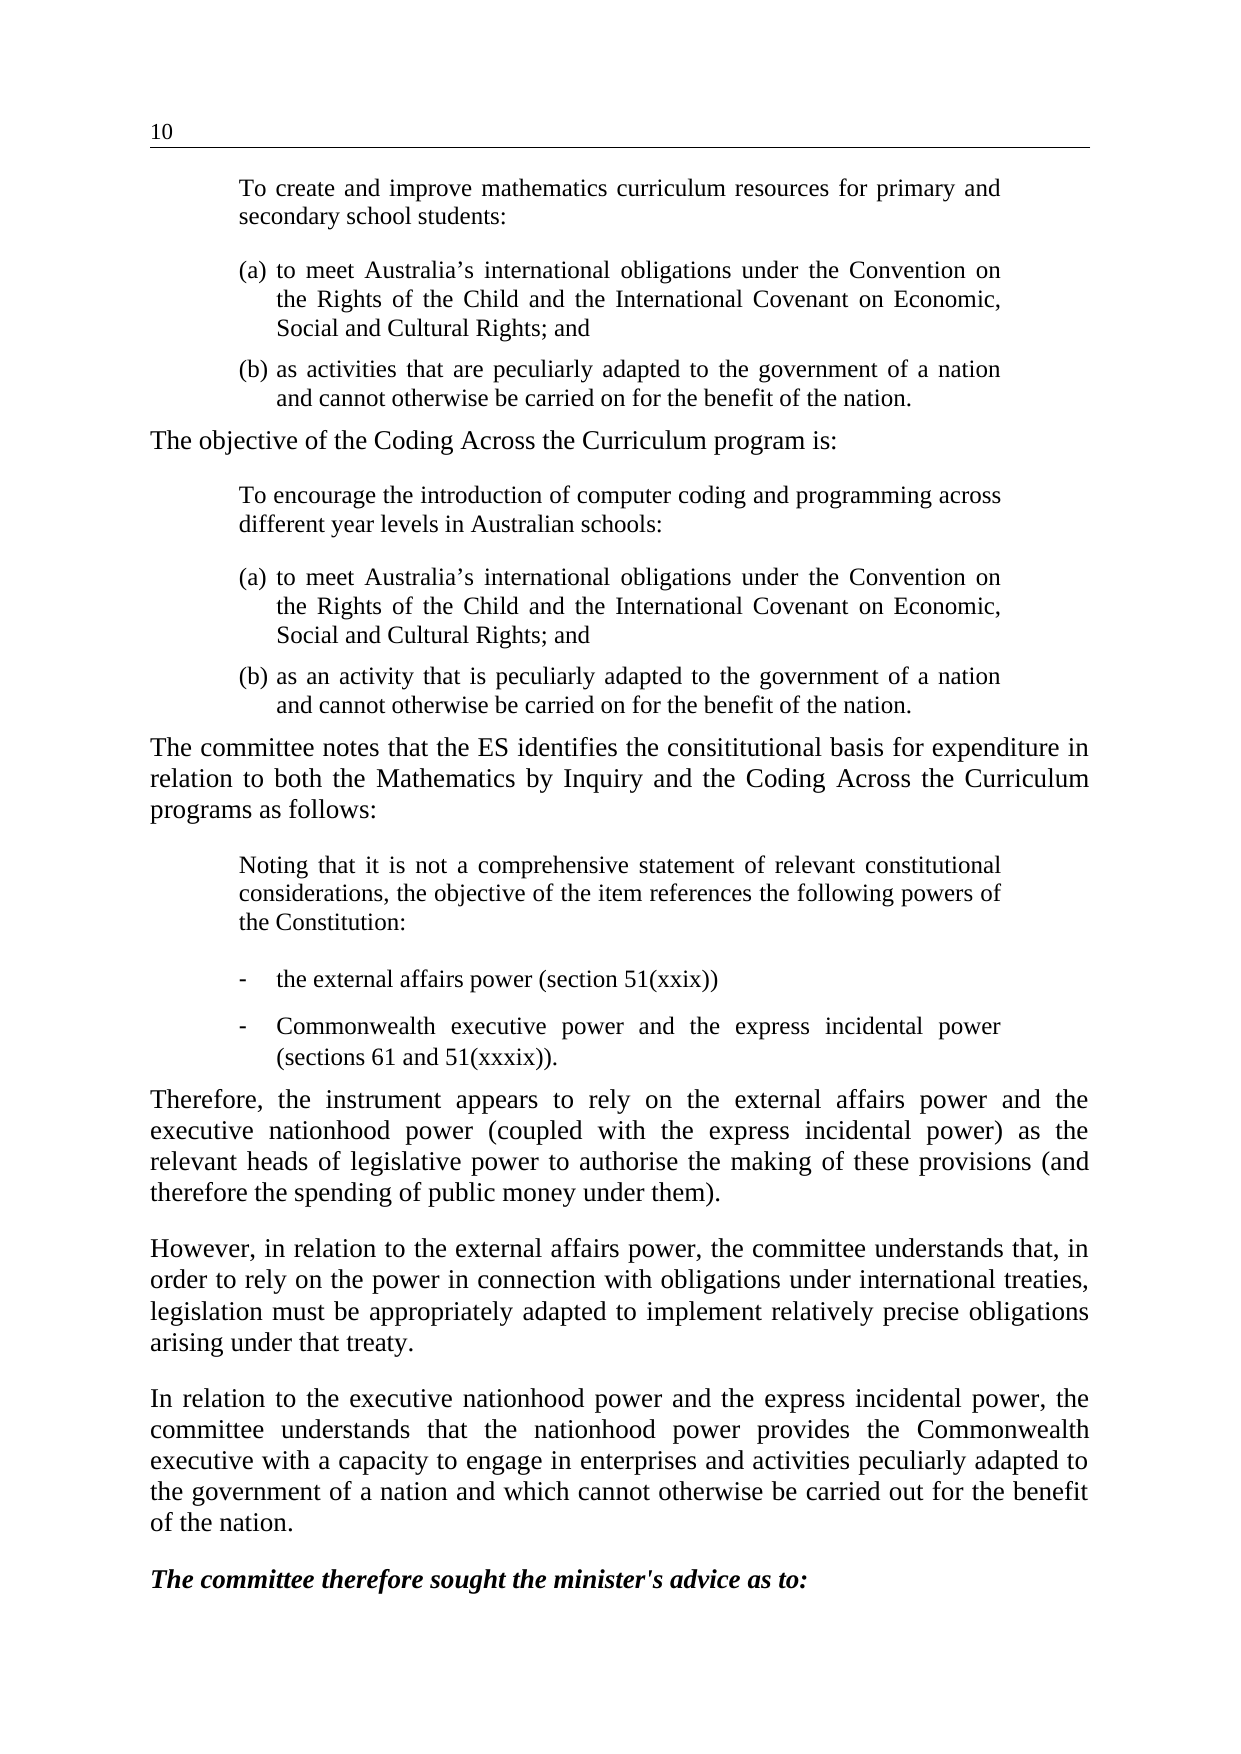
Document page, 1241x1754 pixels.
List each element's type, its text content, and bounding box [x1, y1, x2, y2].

list the external affairs power (section 51(xxix)) [239, 961, 1002, 995]
text In relation to the executive nationhood power and the express incidental power, the committee understands that the nationhood power provides the Commonwealth executive with a capacity to engage in enterprises and activities peculiarly adapted to the government of a nation and which cannot otherwise be carried out for the benefit of the nation. [150, 1382, 1090, 1538]
text Noting that it is not a comprehensive statement of relevant constitutional considerations, the objective of the item references the following powers of the Constitution: [239, 850, 1002, 936]
text To create and improve mathematics curriculum resources for primary and secondary school students: [239, 173, 1002, 230]
text The committee therefore sought the minister's advice as to: [150, 1563, 1090, 1594]
list as an activity that is peculiarly adapted to the government of a nation and cannot otherwise be carried on for the benefit of the nation. [239, 661, 1002, 719]
list to meet Australia’s international obligations under the Convention on the Rights of the Child and the International Covenant on Economic, Social and Cultural Rights; and [239, 255, 1002, 341]
text Therefore, the instrument appears to rely on the external affairs power and the executive nationhood power (coupled with the express incidental power) as the relevant heads of legislative power to authorise the making of these provisions (and therefore the spending of public money under them). [150, 1083, 1090, 1207]
list to meet Australia’s international obligations under the Convention on the Rights of the Child and the International Covenant on Economic, Social and Cultural Rights; and [239, 562, 1002, 649]
text The committee notes that the ES identifies the consititutional basis for expenditure in relation to both the Mathematics by Inquiry and the Coding Across the Curriculum programs as follows: [150, 731, 1090, 825]
text To encourage the introduction of computer coding and programming across different year levels in Australian schools: [239, 480, 1002, 537]
text However, in relation to the external affairs power, the committee understands that, in order to rely on the power in connection with obligations under international treaties, legislation must be appropriately adapted to implement relatively precise obligations arising under that treaty. [150, 1232, 1090, 1357]
text The objective of the Coding Across the Curriculum program is: [150, 424, 1090, 455]
list Commonwealth executive power and the express incidental power (sections 61 and 51(xxxix)). [239, 1007, 1002, 1070]
list as activities that are peculiarly adapted to the government of a nation and cannot otherwise be carried on for the benefit of the nation. [239, 354, 1002, 411]
